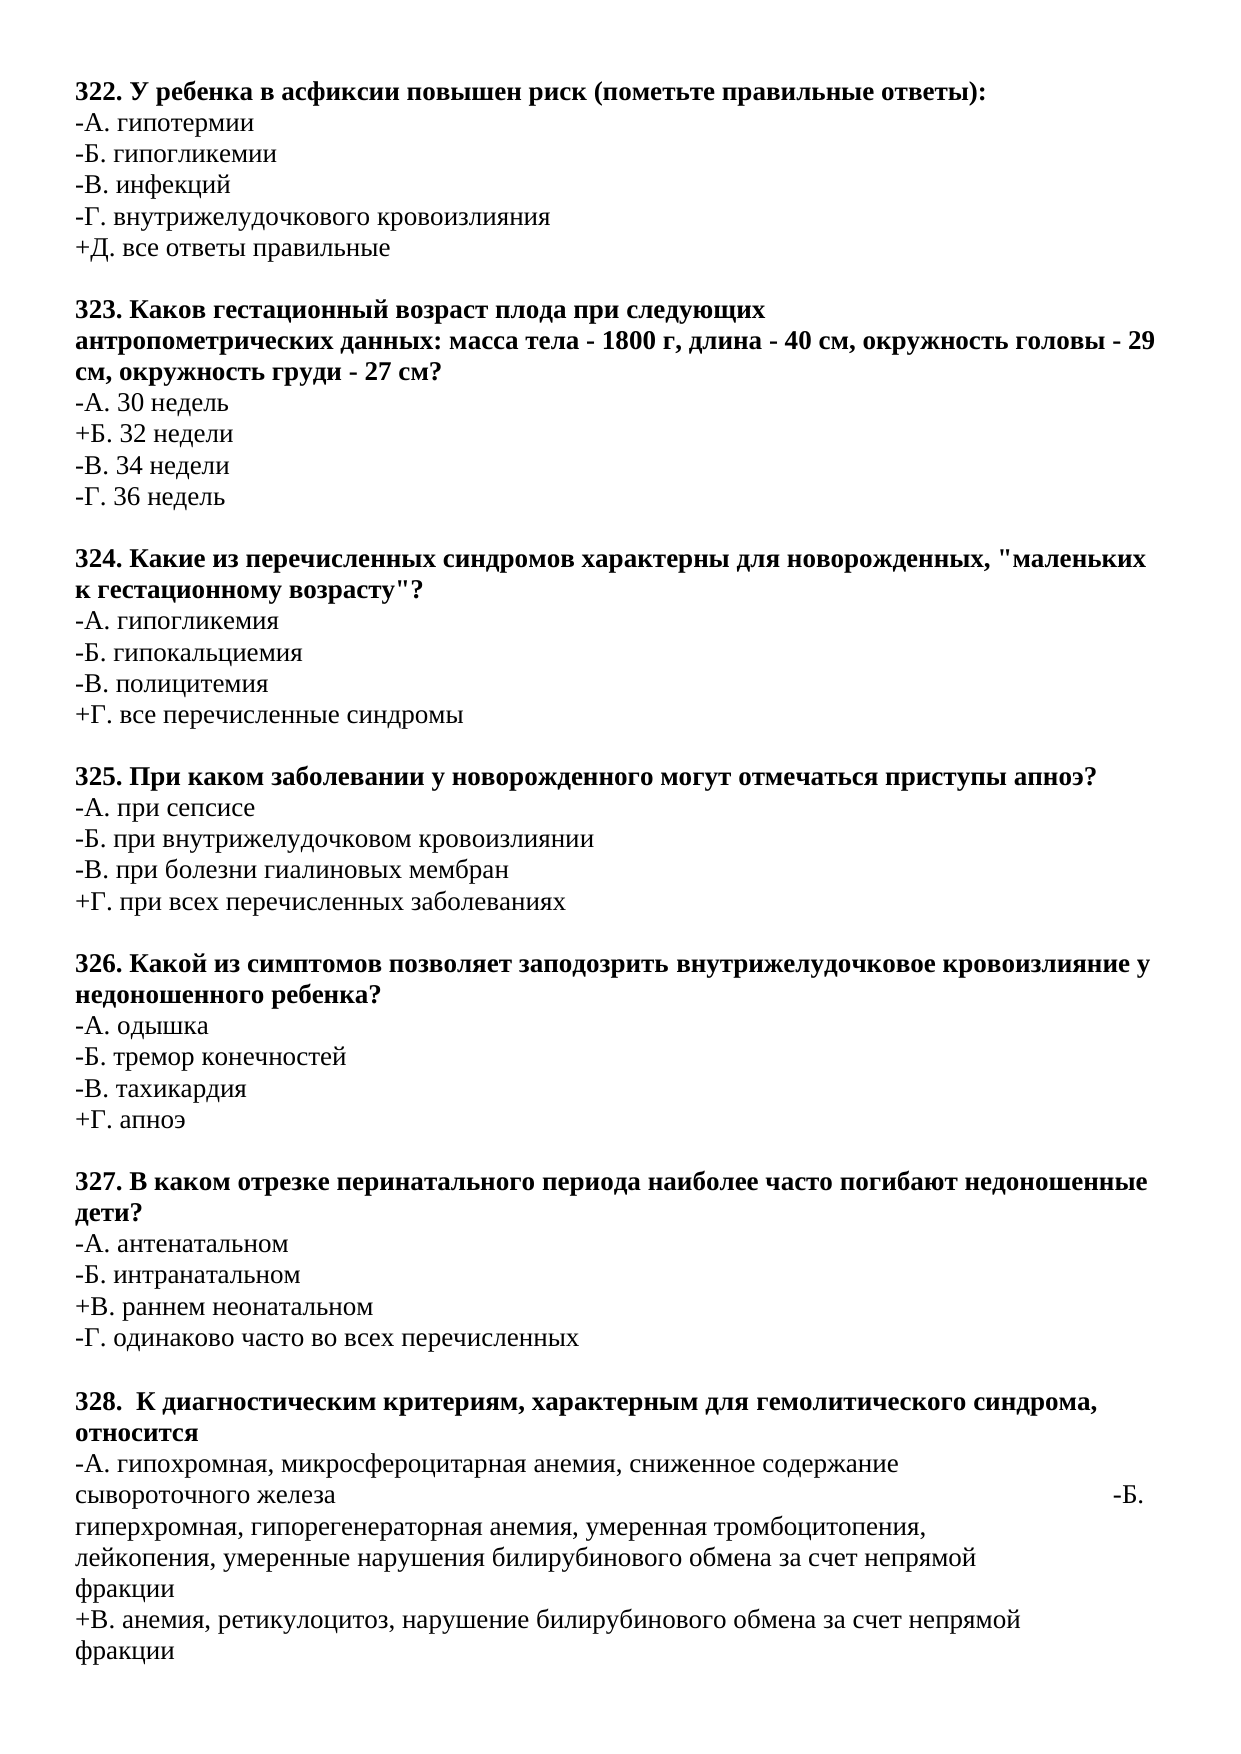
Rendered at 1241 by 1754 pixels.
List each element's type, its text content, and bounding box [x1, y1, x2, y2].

text -А. гипогликемия [75, 604, 1165, 636]
text -В. при болезни гиалиновых мембран [75, 854, 1165, 885]
text 324. Какие из перечисленных синдромов характерны для новорожденных, "маленьких к гестационному возрасту"? [75, 542, 1165, 604]
text -В. инфекций [75, 168, 1165, 199]
text 327. В каком отрезке перинатального периода наиболее часто погибают недоношенные дети? [75, 1165, 1165, 1227]
text -Г. внутрижелудочкового кровоизлияния [75, 199, 1165, 231]
text -В. 34 недели [75, 449, 1165, 480]
text +Г. все перечисленные синдромы [75, 698, 1165, 729]
text 322. У ребенка в асфиксии повышен риск (пометьте правильные ответы): [75, 75, 1165, 106]
text -В. тахикардия [75, 1072, 1165, 1103]
text 326. Какой из симптомов позволяет заподозрить внутрижелудочковое кровоизлияние у недоношенного ребенка? [75, 947, 1165, 1009]
text -Г. 36 недель [75, 480, 1165, 511]
text -Б. гипогликемии [75, 137, 1165, 168]
text 325. При каком заболевании у новорожденного могут отмечаться приступы апноэ? [75, 760, 1165, 791]
text -В. полицитемия [75, 667, 1165, 698]
text -Б. интранатальном [75, 1258, 1165, 1290]
text -Б. при внутрижелудочковом кровоизлиянии [75, 822, 1165, 854]
text -Г. одинаково часто во всех перечисленных [75, 1321, 1165, 1352]
text -Б. гипокальциемия [75, 636, 1165, 667]
text 328. К диагностическим критериям, характерным для гемолитического синдрома, относится -А. гипохромная, микросфероцитарная анемия, сниженное содержание сывороточного железа -Б. гиперхромная, гипорегенераторная анемия, умеренная тромбоцитопения, лейкопения, умеренные нарушения билирубинового обмена за счет непрямой фракции +В. анемия, ретикулоцитоз, нарушение билирубинового обмена за счет непрямой фракции [75, 1385, 1165, 1665]
text +Г. при всех перечисленных заболеваниях [75, 885, 1165, 916]
text 323. Каков гестационный возраст плода при следующих антропометрических данных: масса тела - 1800 г, длина - 40 см, окружность головы - 29 см, окружность груди - 27 см? [75, 293, 1165, 386]
text -А. при сепсисе [75, 791, 1165, 822]
text +Б. 32 недели [75, 418, 1165, 449]
text -Б. тремор конечностей [75, 1041, 1165, 1072]
text -А. антенатальном [75, 1227, 1165, 1258]
text -А. одышка [75, 1009, 1165, 1041]
text +Д. все ответы правильные [75, 231, 1165, 262]
text +В. раннем неонатальном [75, 1290, 1165, 1321]
text -А. гипотермии [75, 106, 1165, 137]
text +Г. апноэ [75, 1103, 1165, 1134]
text -А. 30 недель [75, 386, 1165, 418]
